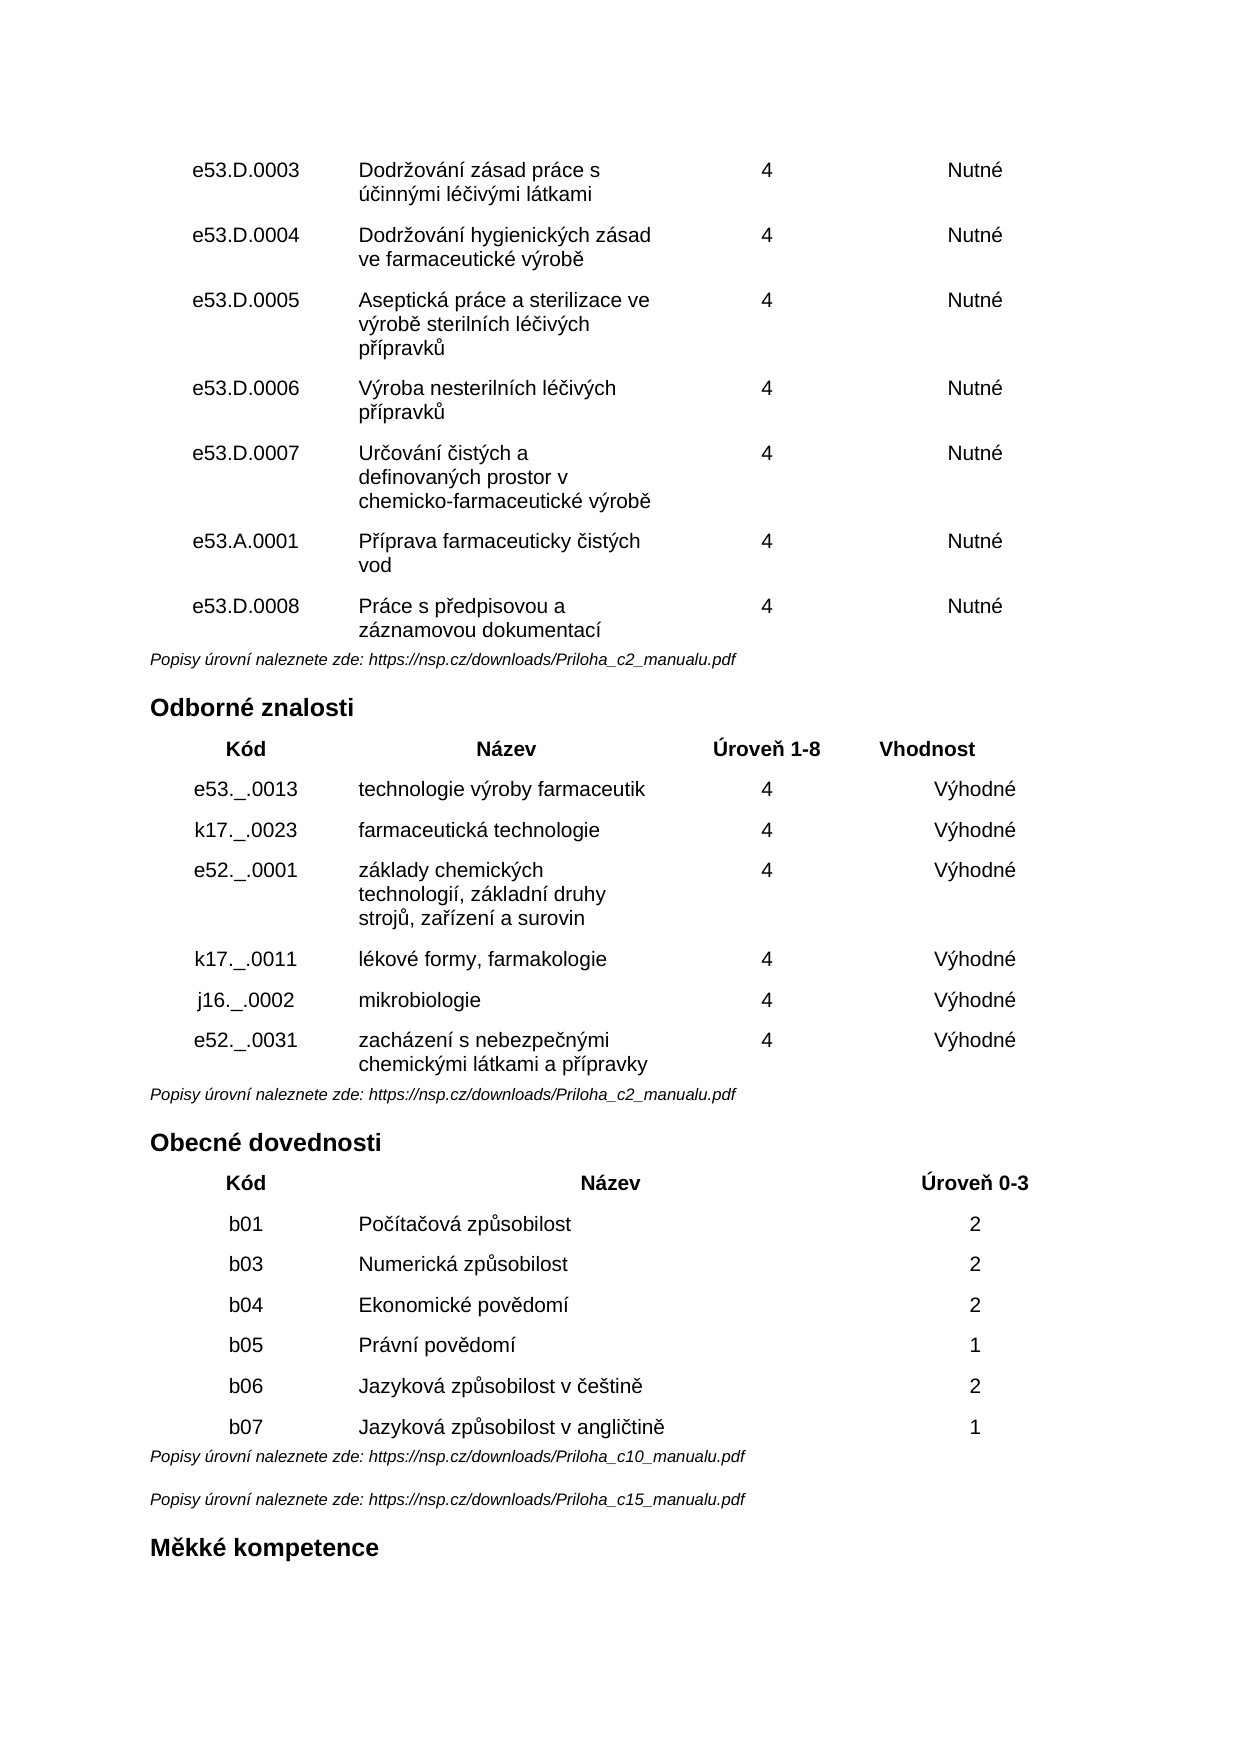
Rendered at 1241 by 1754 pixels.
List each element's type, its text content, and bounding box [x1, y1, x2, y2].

table_cell Určování čistých a definovaných prostor v chemicko-farmaceutické výrobě [350, 432, 662, 521]
text Popisy úrovní naleznete zde: https://nsp.cz/downloads/Priloha_c2_manualu.pdf [150, 650, 1090, 669]
table_cell 4 [663, 769, 871, 809]
table_cell Aseptická práce a sterilizace ve výrobě sterilních léčivých přípravků [350, 279, 662, 368]
table_cell Nutné [871, 150, 1079, 214]
table_cell 4 [663, 150, 871, 214]
table_cell Výhodné [871, 939, 1079, 979]
table_cell b03 [142, 1244, 350, 1284]
table_cell b07 [142, 1406, 350, 1447]
table_cell Nutné [871, 215, 1079, 279]
table_cell Jazyková způsobilost v angličtině [350, 1406, 871, 1447]
text Popisy úrovní naleznete zde: https://nsp.cz/downloads/Priloha_c10_manualu.pdf [150, 1447, 1090, 1466]
table_cell 4 [663, 368, 871, 432]
table_cell Dodržování hygienických zásad ve farmaceutické výrobě [350, 215, 662, 279]
table_header Kód [142, 1163, 350, 1203]
table_cell Výhodné [871, 1020, 1079, 1084]
table_cell b04 [142, 1284, 350, 1325]
table_cell 1 [871, 1406, 1079, 1447]
table_cell Výroba nesterilních léčivých přípravků [350, 368, 662, 432]
table_cell e53.D.0008 [142, 585, 350, 650]
table_cell technologie výroby farmaceutik [350, 769, 662, 809]
table_cell e53.D.0005 [142, 279, 350, 368]
table_cell 4 [663, 215, 871, 279]
table_cell e53._.0013 [142, 769, 350, 809]
table_cell 4 [663, 279, 871, 368]
text Popisy úrovní naleznete zde: https://nsp.cz/downloads/Priloha_c2_manualu.pdf [150, 1084, 1090, 1103]
table_cell Nutné [871, 279, 1079, 368]
table_cell 4 [663, 432, 871, 521]
table_cell 2 [871, 1244, 1079, 1284]
table_cell Příprava farmaceuticky čistých vod [350, 521, 662, 585]
table_cell 2 [871, 1366, 1079, 1406]
table_cell 4 [663, 585, 871, 650]
table_header Úroveň 1-8 [663, 728, 871, 769]
table_cell j16._.0002 [142, 979, 350, 1020]
table_cell 4 [663, 939, 871, 979]
table_cell základy chemických technologií, základní druhy strojů, zařízení a surovin [350, 850, 662, 938]
subtitle Obecné dovednosti [150, 1127, 1090, 1156]
table_cell Výhodné [871, 769, 1079, 809]
table_cell b05 [142, 1325, 350, 1366]
table_cell Výhodné [871, 850, 1079, 938]
table_cell 2 [871, 1203, 1079, 1244]
table_cell e53.D.0003 [142, 150, 350, 214]
table_cell b01 [142, 1203, 350, 1244]
subtitle Odborné znalosti [150, 693, 1090, 722]
table_cell e53.A.0001 [142, 521, 350, 585]
table_cell Práce s předpisovou a záznamovou dokumentací [350, 585, 662, 650]
table_cell zacházení s nebezpečnými chemickými látkami a přípravky [350, 1020, 662, 1084]
subtitle Měkké kompetence [150, 1533, 1090, 1562]
table_cell e52._.0001 [142, 850, 350, 938]
table_cell Právní povědomí [350, 1325, 871, 1366]
table_cell 4 [663, 1020, 871, 1084]
table_cell b06 [142, 1366, 350, 1406]
table_cell Ekonomické povědomí [350, 1284, 871, 1325]
table_cell Výhodné [871, 979, 1079, 1020]
table_cell Nutné [871, 432, 1079, 521]
table_cell 4 [663, 809, 871, 850]
table_cell Numerická způsobilost [350, 1244, 871, 1284]
table_cell Výhodné [871, 809, 1079, 850]
table_cell Nutné [871, 368, 1079, 432]
table_cell 4 [663, 521, 871, 585]
table_cell 4 [663, 850, 871, 938]
table_cell Jazyková způsobilost v češtině [350, 1366, 871, 1406]
table_cell lékové formy, farmakologie [350, 939, 662, 979]
table_cell Nutné [871, 585, 1079, 650]
table_cell e53.D.0004 [142, 215, 350, 279]
table_cell Dodržování zásad práce s účinnými léčivými látkami [350, 150, 662, 214]
table_cell 4 [663, 979, 871, 1020]
table_cell Nutné [871, 521, 1079, 585]
table_header Vhodnost [871, 728, 1079, 769]
table_header Název [350, 1163, 871, 1203]
table_cell k17._.0023 [142, 809, 350, 850]
table_cell e53.D.0007 [142, 432, 350, 521]
table_cell 2 [871, 1284, 1079, 1325]
table_header Kód [142, 728, 350, 769]
table_cell e53.D.0006 [142, 368, 350, 432]
table_cell farmaceutická technologie [350, 809, 662, 850]
table_cell Počítačová způsobilost [350, 1203, 871, 1244]
text Popisy úrovní naleznete zde: https://nsp.cz/downloads/Priloha_c15_manualu.pdf [150, 1490, 1090, 1509]
table_cell mikrobiologie [350, 979, 662, 1020]
table_header Název [350, 728, 662, 769]
table_cell e52._.0031 [142, 1020, 350, 1084]
table_cell k17._.0011 [142, 939, 350, 979]
table_header Úroveň 0-3 [871, 1163, 1079, 1203]
table_cell 1 [871, 1325, 1079, 1366]
